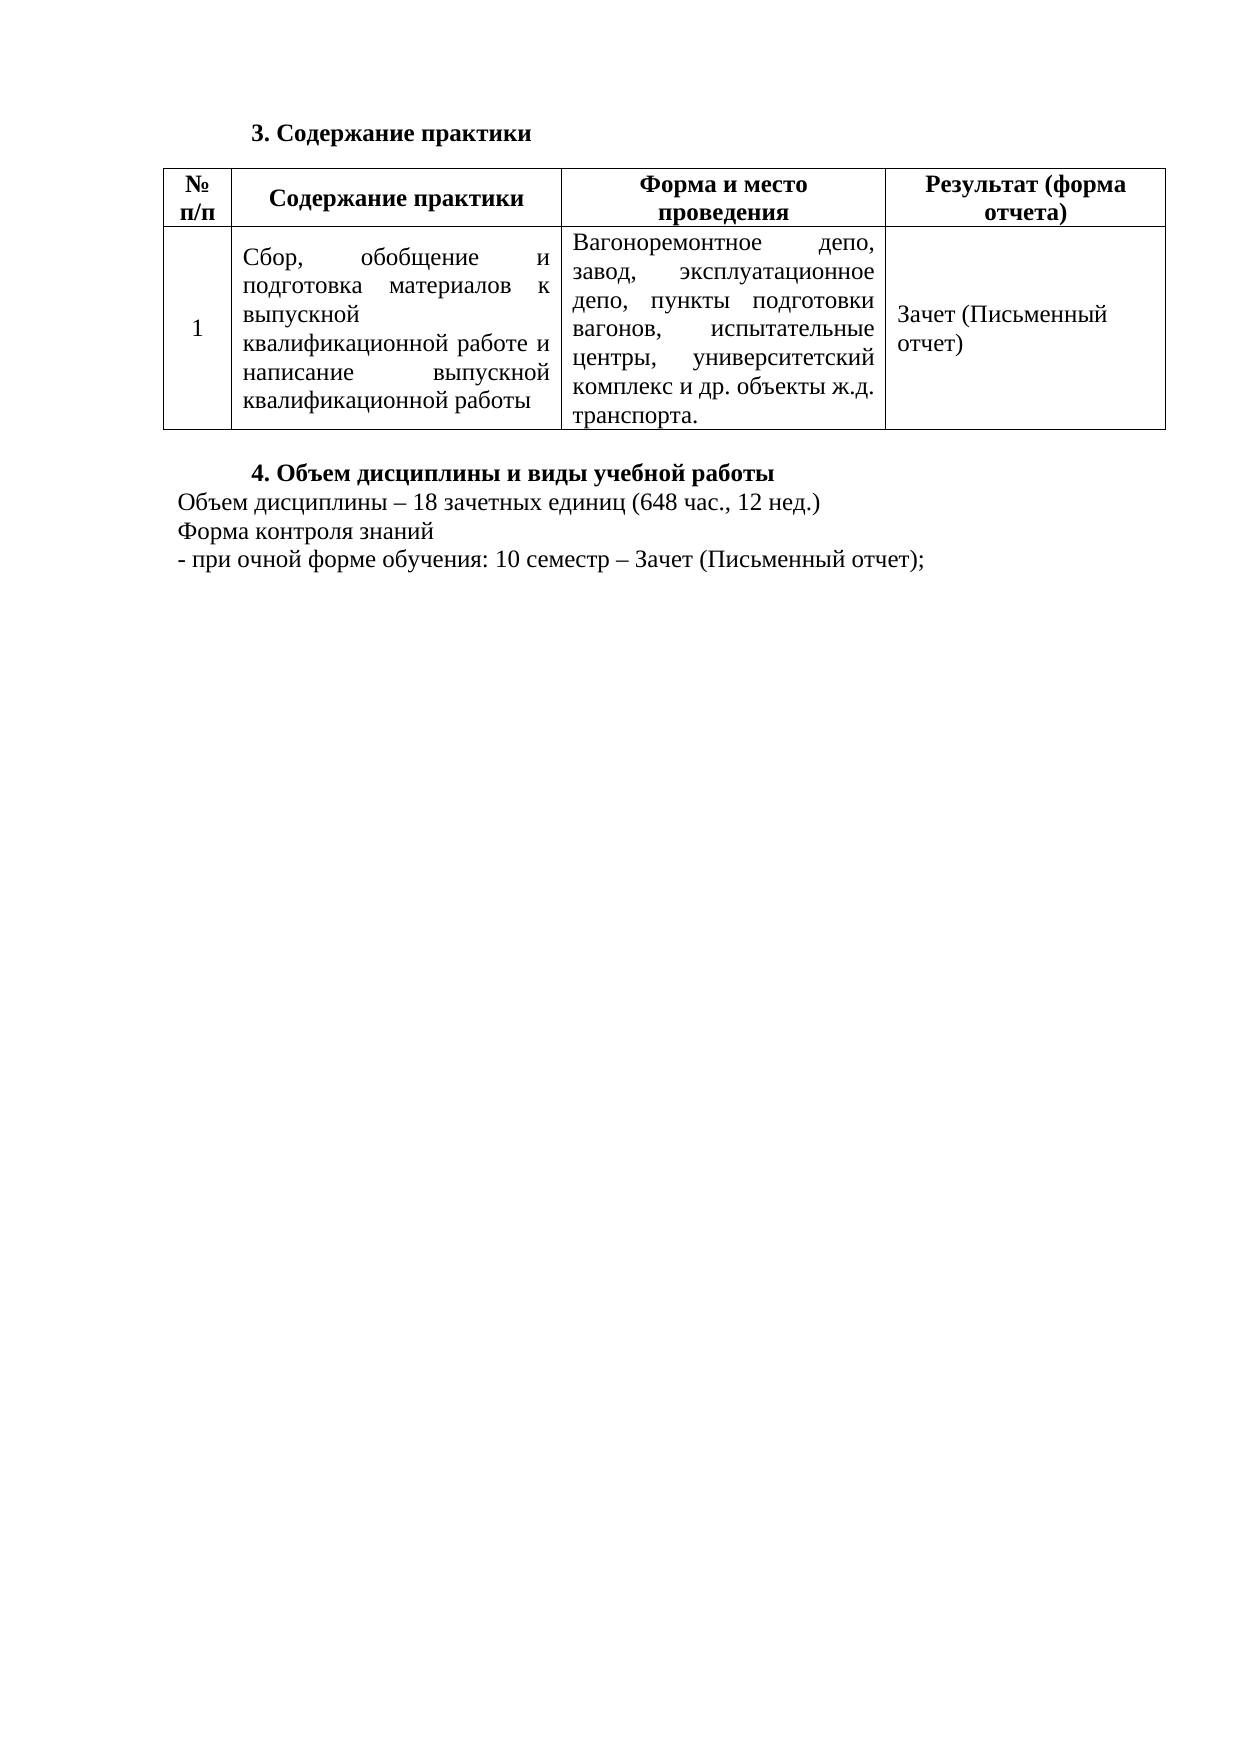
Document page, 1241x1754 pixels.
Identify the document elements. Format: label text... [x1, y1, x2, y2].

table_cell Зачет (Письменный отчет) [886, 227, 1165, 428]
table_cell 1 [164, 227, 231, 428]
text 3. Содержание практики [177, 118, 1152, 147]
text 4. Объем дисциплины и виды учебной работы [177, 458, 1152, 487]
text - при очной форме обучения: 10 семестр – Зачет (Письменный отчет); [177, 544, 1152, 573]
table_header № п/п [164, 169, 231, 226]
table_cell Вагоноремонтное депо, завод, эксплуатационное депо, пункты подготовки вагонов, испытательные центры, университетский комплекс и др. объекты ж.д. транспорта. [562, 227, 885, 428]
table_header Результат (форма отчета) [886, 169, 1165, 226]
text Форма контроля знаний [177, 516, 1152, 544]
table_header Содержание практики [232, 169, 561, 226]
text Объем дисциплины – 18 зачетных единиц (648 час., 12 нед.) [177, 487, 1152, 516]
table_cell Сбор, обобщение и подготовка материалов к выпускной квалификационной работе и написание выпускной квалификационной работы [232, 227, 561, 428]
table_header Форма и место проведения [562, 169, 885, 226]
